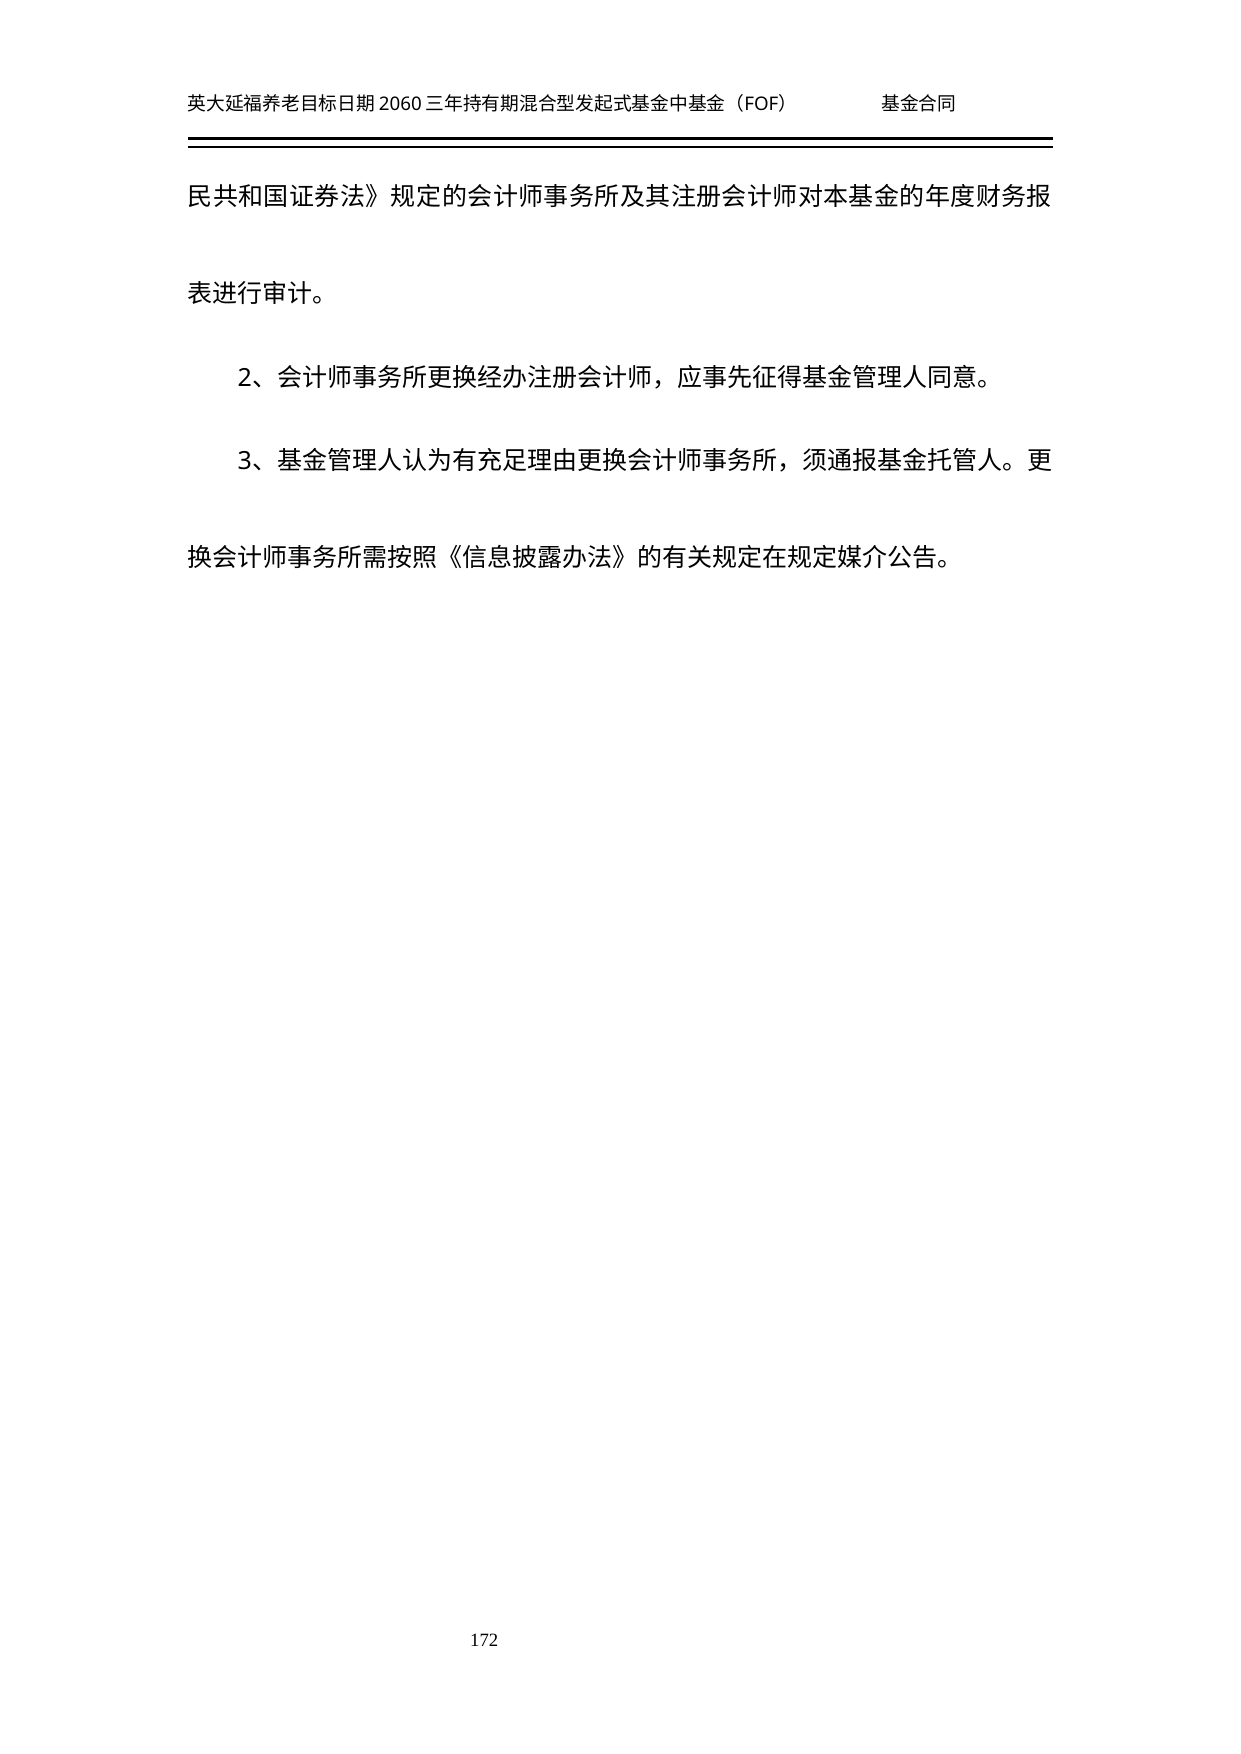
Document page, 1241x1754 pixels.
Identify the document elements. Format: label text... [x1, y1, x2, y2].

text 2、会计师事务所更换经办注册会计师，应事先征得基金管理人同意。 [187, 343, 1053, 408]
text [187, 162, 1053, 324]
text 3、基金管理人认为有充足理由更换会计师事务所，须通报基金托管人。更换会计师事务所需按照《信息披露办法》的有关规定在规定媒介公告。 [187, 426, 1053, 588]
